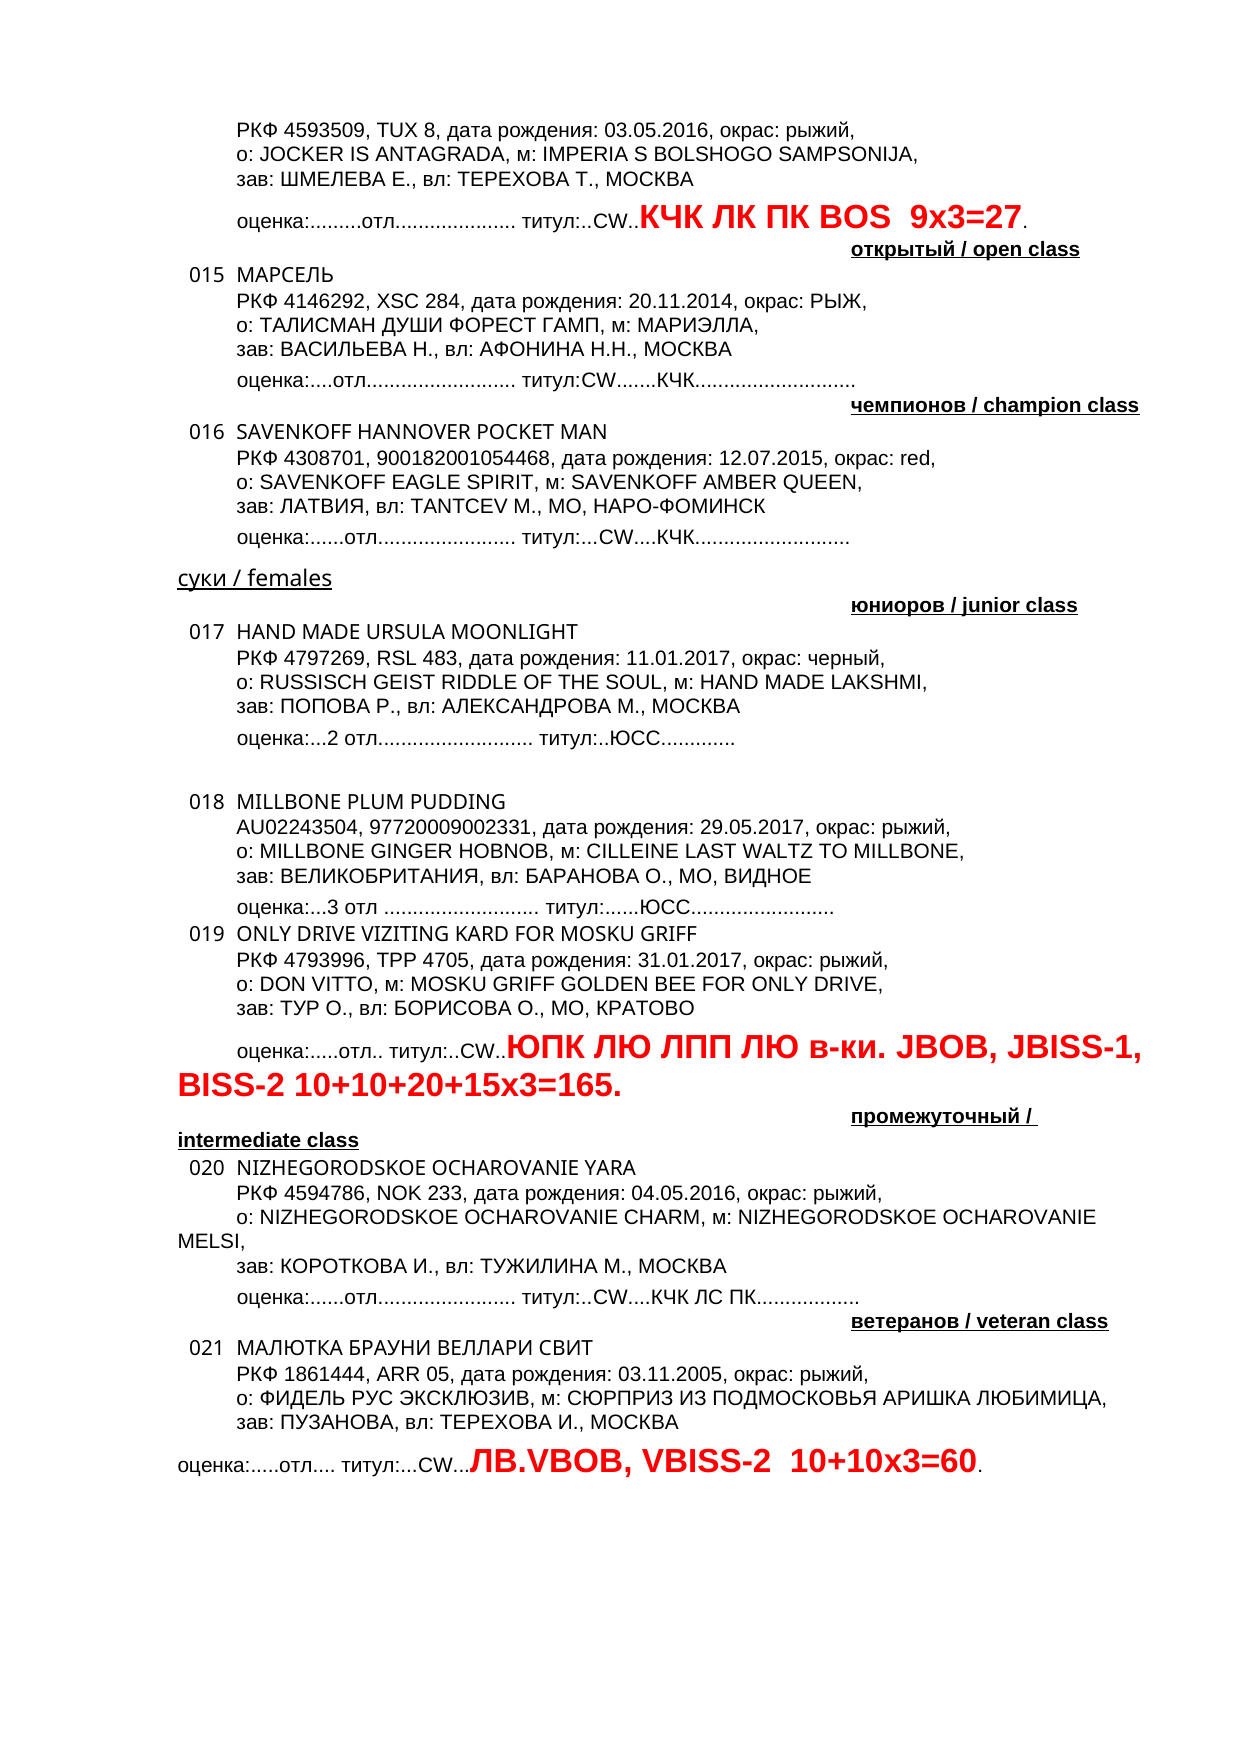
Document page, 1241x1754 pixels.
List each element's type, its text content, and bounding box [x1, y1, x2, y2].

text о: ФИДЕЛЬ РУС ЭКСКЛЮЗИВ, м: СЮРПРИЗ ИЗ ПОДМОСКОВЬЯ АРИШКА ЛЮБИМИЦА, [177, 1386, 1152, 1410]
text зав: КОРОТКОВА И., вл: ТУЖИЛИНА М., МОСКВА [177, 1253, 1152, 1277]
text оценка:...3 отл ........................... титул:......ЮСС......................... [177, 895, 1152, 919]
text РКФ 4308701, 900182001054468, дата рождения: 12.07.2015, окрас: red, [177, 446, 1152, 469]
text о: SAVENKOFF EAGLE SPIRIT, м: SAVENKOFF AMBER QUEEN, [177, 470, 1152, 494]
text AU02243504, 97720009002331, дата рождения: 29.05.2017, окрас: рыжий, [177, 815, 1152, 839]
text оценка:.........отл..................... титул:..CW..КЧК ЛК ПК BOS 9x3=27. [177, 198, 1152, 236]
text 019 ONLY DRIVE VIZITING KARD FOR MOSKU GRIFF [177, 919, 1152, 947]
text 017 HAND MADE URSULA MOONLIGHT [177, 617, 1152, 646]
text РКФ 4146292, XSC 284, дата рождения: 20.11.2014, окрас: РЫЖ, [177, 289, 1152, 313]
text юниоров / junior class [177, 593, 1152, 617]
text оценка:...2 отл........................... титул:..ЮСС............. [177, 725, 1152, 749]
text зав: ПОПОВА Р., вл: АЛЕКСАНДРОВА М., МОСКВА [177, 694, 1152, 718]
text о: MILLBONE GINGER HOBNOB, м: CILLEINE LAST WALTZ TO MILLBONE, [177, 839, 1152, 863]
text оценка:.....отл.... титул:...CW...ЛВ.VBOB, VBISS-2 10+10x3=60. [177, 1441, 1152, 1479]
text о: DON VITTO, м: MOSKU GRIFF GOLDEN BEE FOR ONLY DRIVE, [177, 972, 1152, 996]
text РКФ 4793996, TPP 4705, дата рождения: 31.01.2017, окрас: рыжий, [177, 947, 1152, 971]
text зав: ШМЕЛЕВА Е., вл: ТЕРЕХОВА Т., МОСКВА [177, 167, 1152, 191]
text РКФ 4797269, RSL 483, дата рождения: 11.01.2017, окрас: черный, [177, 646, 1152, 670]
text чемпионов / champion class [177, 393, 1152, 417]
text открытый / open class [177, 236, 1152, 260]
text оценка:.....отл.. титул:..CW..ЮПК ЛЮ ЛПП ЛЮ в-ки. JBOB, JBISS-1, BISS-2 10+10+20+15x3=165. [177, 1027, 1152, 1104]
text РКФ 4594786, NOK 233, дата рождения: 04.05.2016, окрас: рыжий, [177, 1181, 1152, 1205]
text оценка:....отл.......................... титул:CW.......КЧК............................ [177, 368, 1152, 392]
text о: JOCKER IS ANTAGRADA, м: IMPERIA S BOLSHOGO SAMPSONIJA, [177, 142, 1152, 166]
text о: RUSSISCH GEIST RIDDLE OF THE SOUL, м: HAND MADE LAKSHMI, [177, 670, 1152, 694]
text зав: ВАСИЛЬЕВА Н., вл: АФОНИНА Н.Н., МОСКВА [177, 337, 1152, 361]
text РКФ 1861444, ARR 05, дата рождения: 03.11.2005, окрас: рыжий, [177, 1362, 1152, 1386]
text зав: ЛАТВИЯ, вл: TANTCEV M., МО, НАРО-ФОМИНСК [177, 494, 1152, 518]
text зав: ПУЗАНОВА, вл: ТЕРЕХОВА И., МОСКВА [177, 1410, 1152, 1434]
text о: ТАЛИСМАН ДУШИ ФОРЕСТ ГАМП, м: МАРИЭЛЛА, [177, 313, 1152, 337]
text 021 МАЛЮТКА БРАУНИ ВЕЛЛАРИ СВИТ [177, 1333, 1152, 1362]
text 018 MILLBONE PLUM PUDDING [177, 787, 1152, 815]
text 016 SAVENKOFF HANNOVER POCKET MAN [177, 417, 1152, 446]
text РКФ 4593509, TUX 8, дата рождения: 03.05.2016, окрас: рыжий, [177, 118, 1152, 142]
text 020 NIZHEGORODSKOE OCHAROVANIE YARA [177, 1153, 1152, 1181]
text зав: ВЕЛИКОБРИТАНИЯ, вл: БАРАНОВА О., МО, ВИДНОЕ [177, 864, 1152, 888]
text зав: ТУР О., вл: БОРИСОВА О., МО, КРАТОВО [177, 996, 1152, 1020]
text ветеранов / veteran class [177, 1309, 1152, 1333]
text суки / females [177, 562, 1152, 593]
text оценка:......отл........................ титул:...CW....КЧК........................... [177, 525, 1152, 549]
text промежуточный / intermediate class [177, 1104, 1152, 1152]
text оценка:......отл........................ титул:..CW....КЧК ЛС ПК.................. [177, 1284, 1152, 1308]
text 015 МАРСЕЛЬ [177, 260, 1152, 289]
text о: NIZHEGORODSKOE OCHAROVANIE CHARM, м: NIZHEGORODSKOE OCHAROVANIE MELSI, [177, 1205, 1152, 1253]
